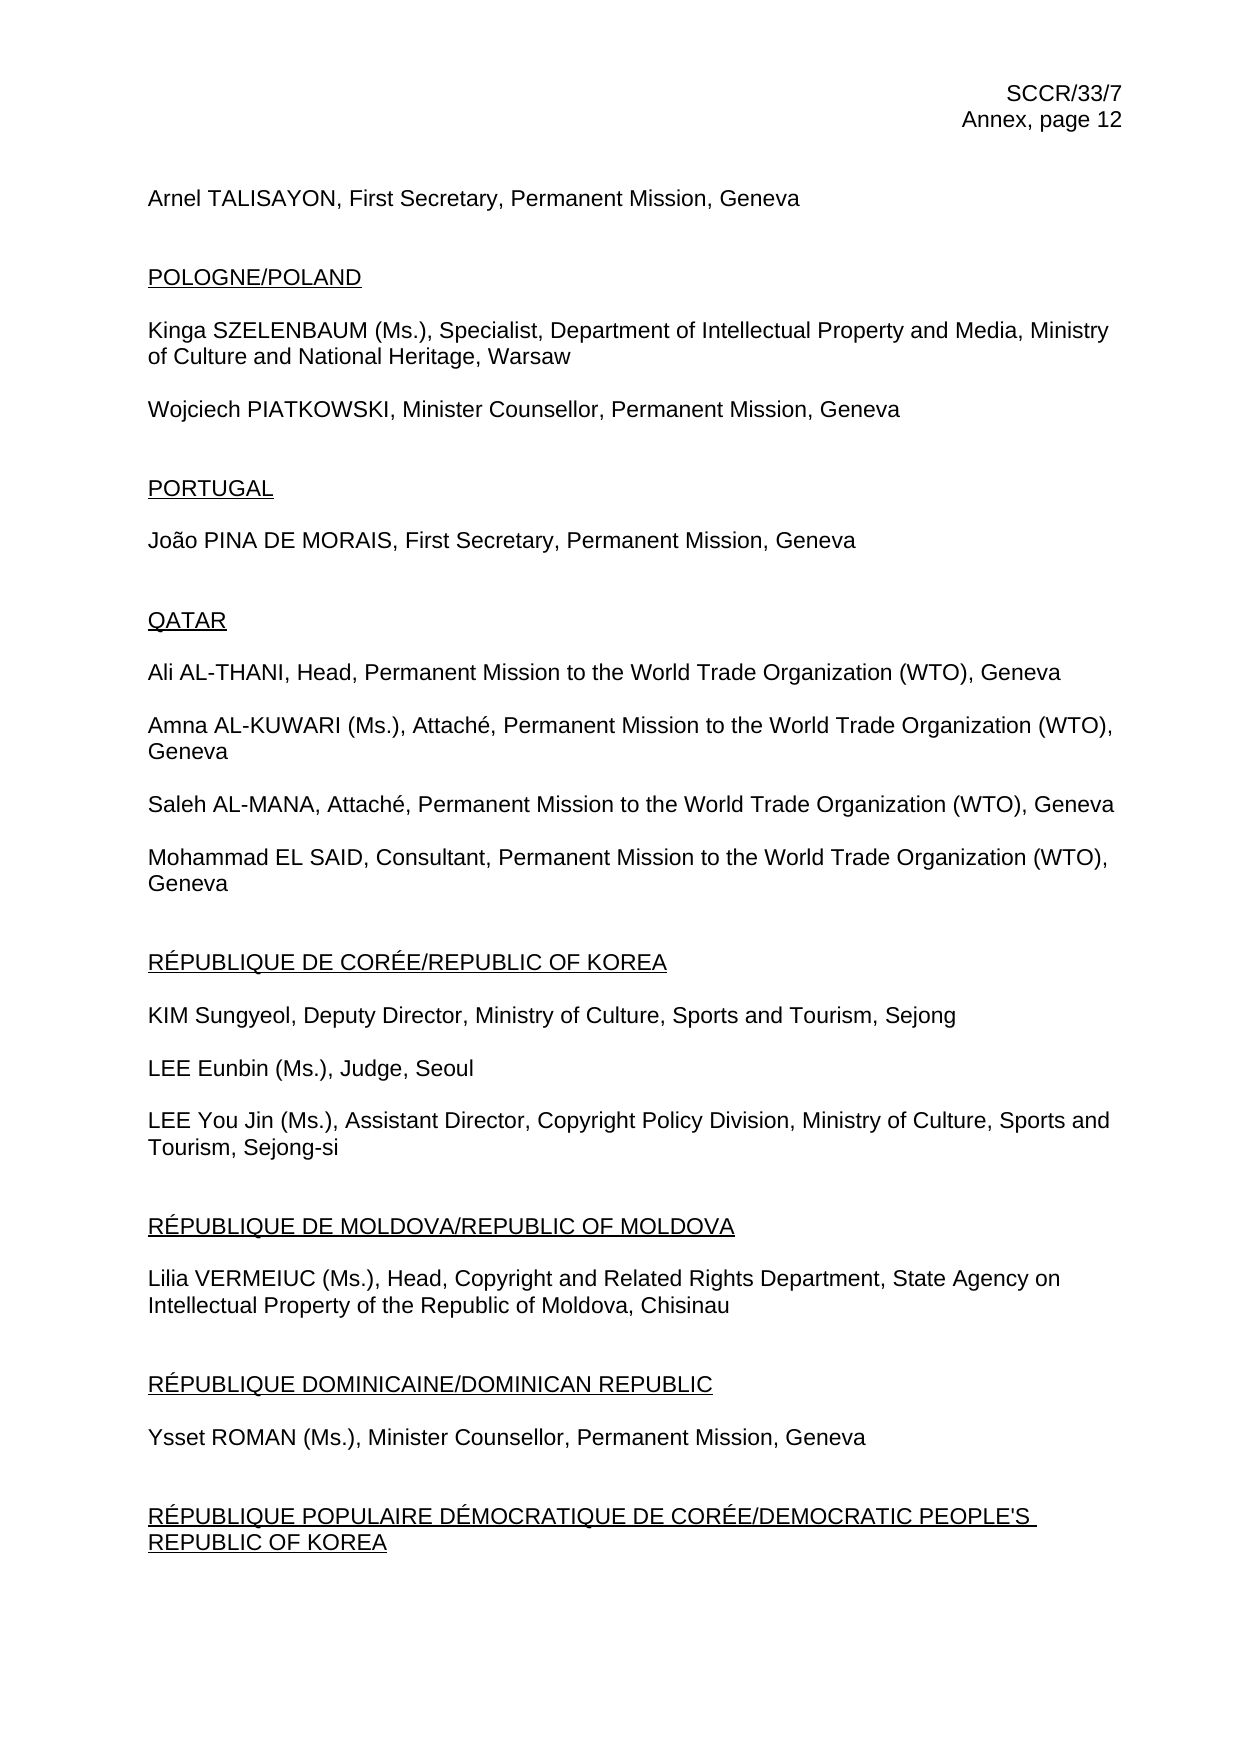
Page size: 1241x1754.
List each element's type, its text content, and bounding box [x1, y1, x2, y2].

text LEE Eunbin (Ms.), Judge, Seoul [148, 1054, 1122, 1081]
text Saleh AL-MANA, Attaché, Permanent Mission to the World Trade Organization (WTO), Geneva [148, 791, 1122, 817]
text Arnel TALISAYON, First Secretary, Permanent Mission, Geneva [148, 185, 1122, 211]
text Kinga SZELENBAUM (Ms.), Specialist, Department of Intellectual Property and Media, Ministry of Culture and National Heritage, Warsaw [148, 317, 1122, 369]
text QATAR [148, 607, 1122, 633]
text RÉPUBLIQUE DE MOLDOVA/REPUBLIC OF MOLDOVA [148, 1213, 1122, 1239]
text PORTUGAL [148, 475, 1122, 501]
text RÉPUBLIQUE DE CORÉE/REPUBLIC OF KOREA [148, 949, 1122, 976]
text LEE You Jin (Ms.), Assistant Director, Copyright Policy Division, Ministry of Culture, Sports and Tourism, Sejong-si [148, 1107, 1122, 1160]
text RÉPUBLIQUE POPULAIRE DÉMOCRATIQUE DE CORÉE/DEMOCRATIC PEOPLE'S REPUBLIC OF KOREA [148, 1503, 1122, 1555]
text Ysset ROMAN (Ms.), Minister Counsellor, Permanent Mission, Geneva [148, 1423, 1122, 1450]
text KIM Sungyeol, Deputy Director, Ministry of Culture, Sports and Tourism, Sejong [148, 1002, 1122, 1028]
text Ali AL-THANI, Head, Permanent Mission to the World Trade Organization (WTO), Geneva [148, 659, 1122, 686]
text RÉPUBLIQUE DOMINICAINE/DOMINICAN REPUBLIC [148, 1371, 1122, 1397]
text João PINA DE MORAIS, First Secretary, Permanent Mission, Geneva [148, 527, 1122, 554]
text Wojciech PIATKOWSKI, Minister Counsellor, Permanent Mission, Geneva [148, 396, 1122, 422]
text Mohammad EL SAID, Consultant, Permanent Mission to the World Trade Organization (WTO), Geneva [148, 844, 1122, 896]
text Amna AL-KUWARI (Ms.), Attaché, Permanent Mission to the World Trade Organization (WTO), Geneva [148, 712, 1122, 765]
text Lilia VERMEIUC (Ms.), Head, Copyright and Related Rights Department, State Agency on Intellectual Property of the Republic of Moldova, Chisinau [148, 1265, 1122, 1318]
text POLOGNE/POLAND [148, 264, 1122, 290]
